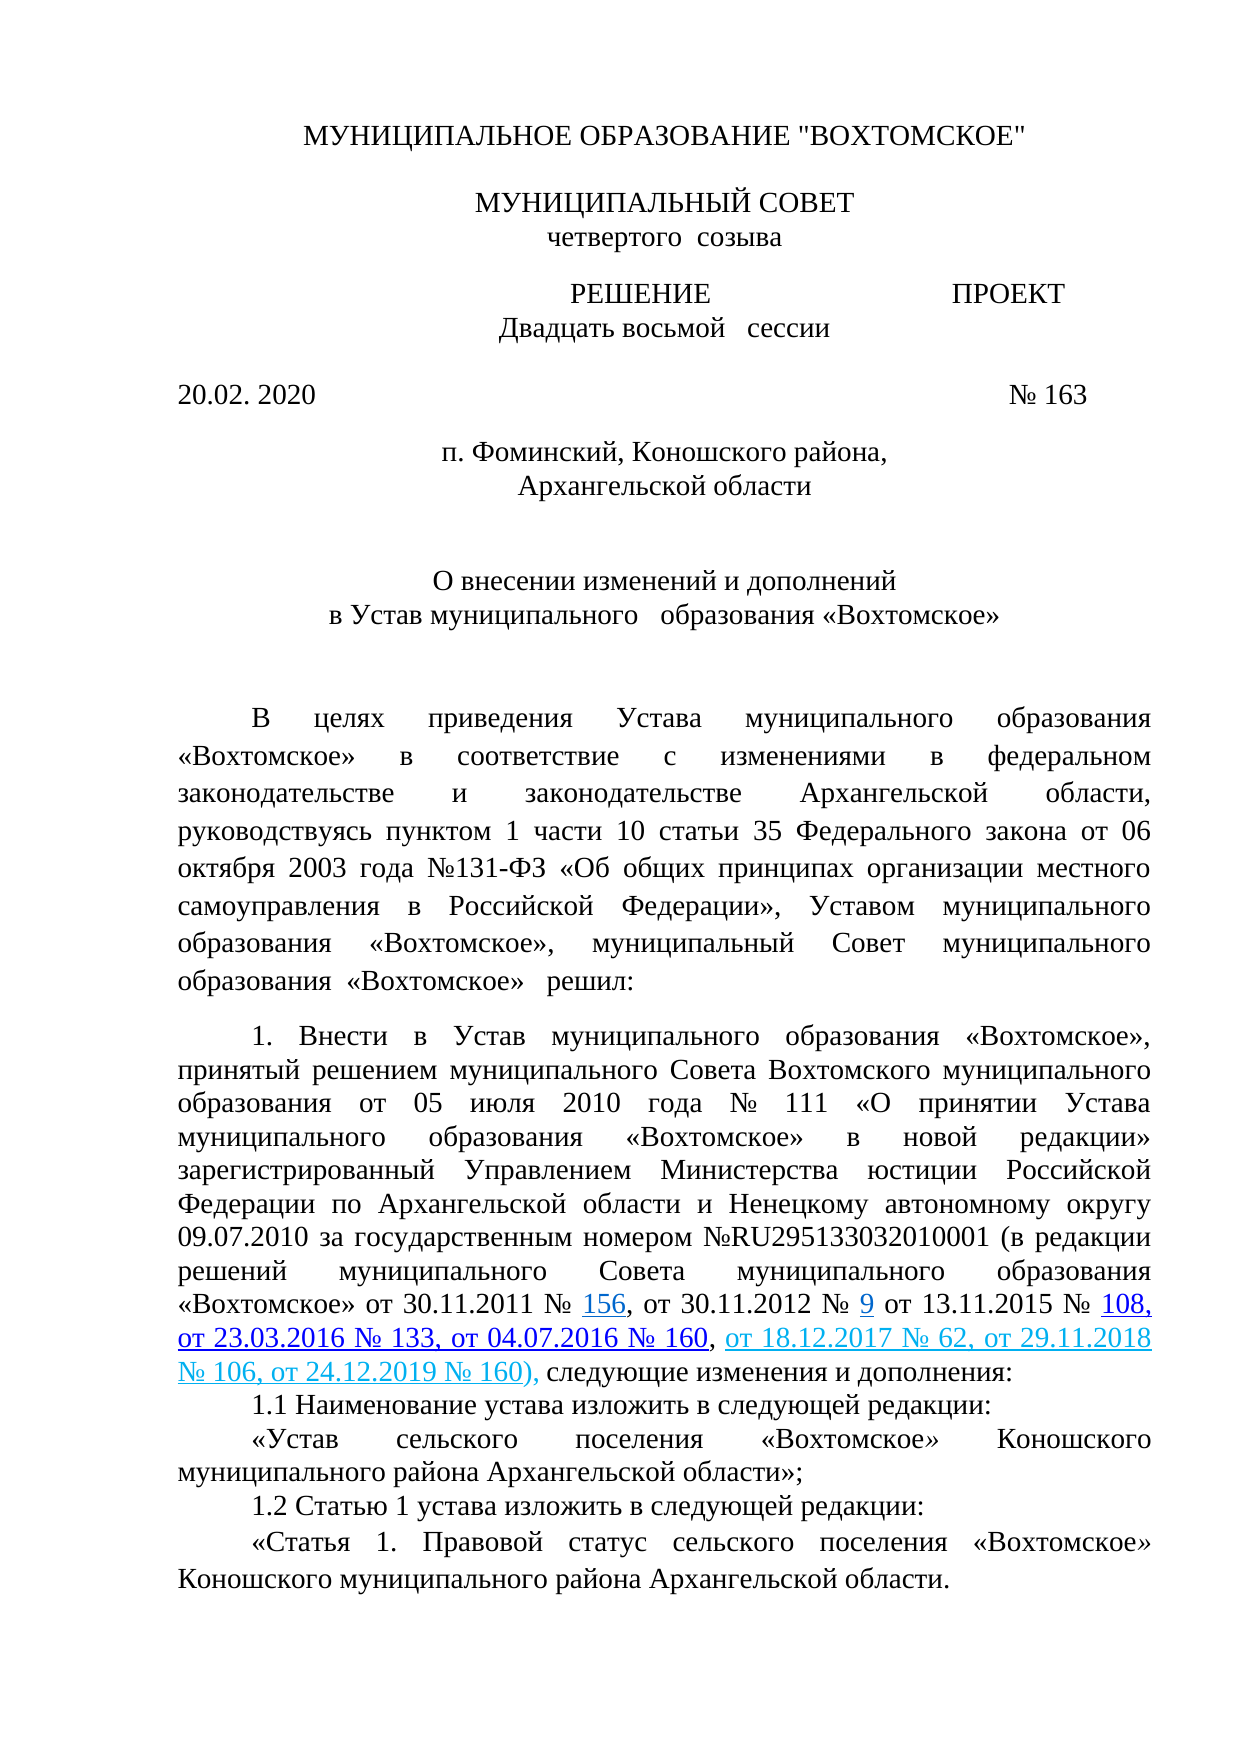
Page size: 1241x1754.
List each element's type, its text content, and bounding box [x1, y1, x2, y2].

text «Статья 1. Правовой статус сельского поселения «Вохтомское» Коношского муниципального района Архангельской области. [177, 1521, 1152, 1596]
title четвертого созыва [177, 219, 1152, 252]
text в Устав муниципального образования «Вохтомское» [177, 597, 1152, 630]
text О внесении изменений и дополнений [177, 563, 1152, 597]
title Архангельской области [177, 468, 1152, 501]
title п. Фоминский, Коношского района, [177, 434, 1152, 468]
title Двадцать восьмой сессии [177, 310, 1152, 343]
text «Устав сельского поселения «Вохтомское» Коношского муниципального района Архангельской области»; [177, 1421, 1152, 1488]
title МУНИЦИПАЛЬНЫЙ СОВЕТ [177, 185, 1152, 219]
title 20.02. 2020 № 163 [177, 377, 1152, 410]
text 1.2 Статью 1 устава изложить в следующей редакции: [177, 1488, 1152, 1521]
text 1.1 Наименование устава изложить в следующей редакции: [177, 1387, 1152, 1421]
text 1. Внести в Устав муниципального образования «Вохтомское», принятый решением муниципального Совета Вохтомского муниципального образования от 05 июля 2010 года № 111 «О принятии Устава муниципального образования «Вохтомское» в новой редакции» зарегистрированный Управлением Министерства юстиции Российской Федерации по Архангельской области и Ненецкому автономному округу 09.07.2010 за государственным номером №RU295133032010001 (в редакции решений муниципального Совета муниципального образования «Вохтомское» от 30.11.2011 № 156, от 30.11.2012 № 9 от 13.11.2015 № 108, от 23.03.2016 № 133, от 04.07.2016 № 160, от 18.12.2017 № 62, от 29.11.2018 № 106, от 24.12.2019 № 160), следующие изменения и дополнения: [177, 1018, 1152, 1387]
text В целях приведения Устава муниципального образования «Вохтомское» в соответствие с изменениями в федеральном законодательстве и законодательстве Архангельской области, руководствуясь пунктом 1 части 10 статьи 35 Федерального закона от 06 октября 2003 года №131-ФЗ «Об общих принципах организации местного самоуправления в Российской Федерации», Уставом муниципального образования «Вохтомское», муниципальный Совет муниципального образования «Вохтомское» решил: [177, 697, 1152, 997]
title МУНИЦИПАЛЬНОЕ ОБРАЗОВАНИЕ "ВОХТОМСКОЕ" [177, 118, 1152, 152]
title РЕШЕНИЕ ПРОЕКТ [177, 276, 1152, 310]
